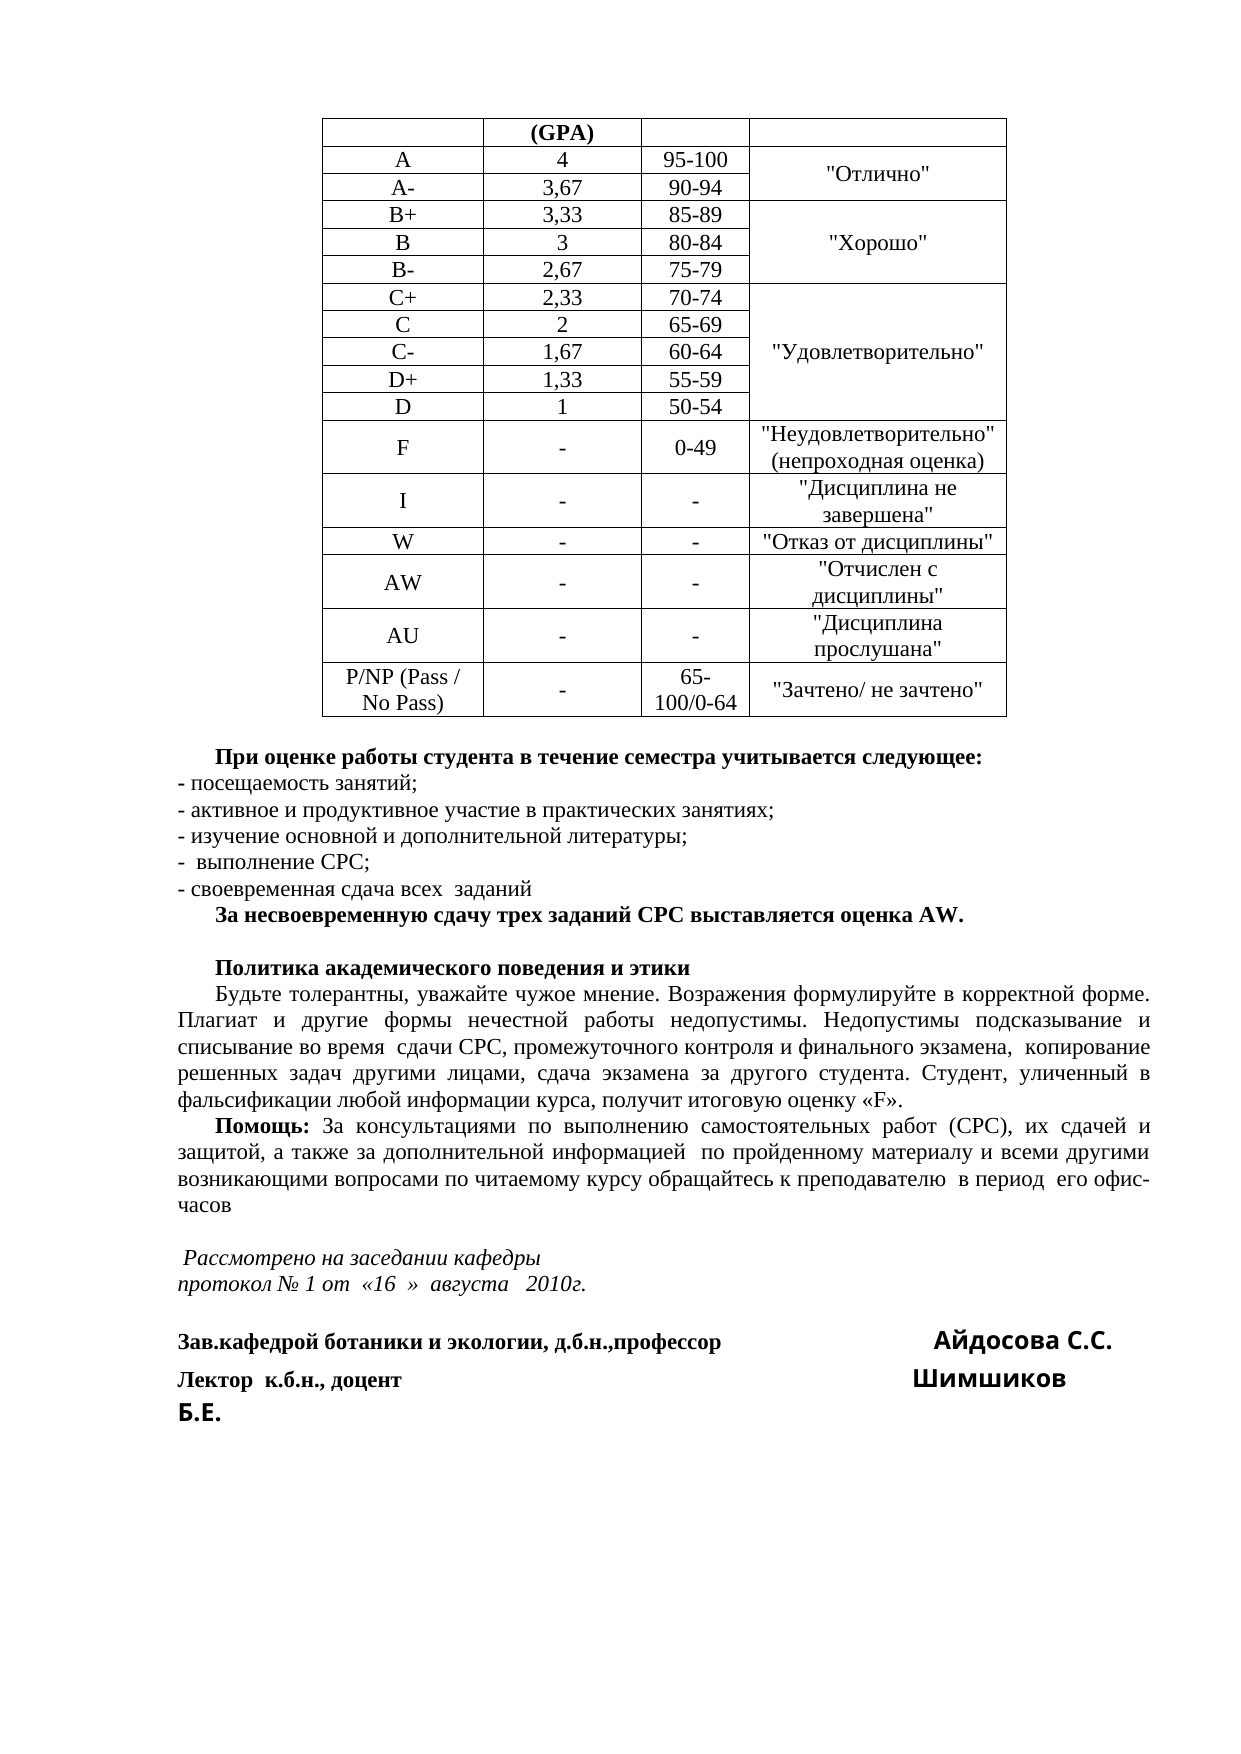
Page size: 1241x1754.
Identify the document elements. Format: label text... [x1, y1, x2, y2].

table_cell - [484, 555, 641, 608]
table_cell 60-64 [642, 338, 749, 365]
table_cell 85-89 [642, 201, 749, 228]
table_cell 75-79 [642, 256, 749, 282]
table_cell - [484, 474, 641, 527]
text - активное и продуктивное участие в практических занятиях; [177, 796, 1152, 822]
table_cell C [323, 311, 483, 337]
table_cell D+ [323, 366, 483, 392]
text Лектор к.б.н., доцент Шимшиков Б.Е. [177, 1361, 1102, 1429]
table_cell - [484, 609, 641, 662]
table_cell P/NP (Pass / No Pass) [323, 663, 483, 716]
table_cell B [323, 229, 483, 255]
table_cell B- [323, 256, 483, 282]
table_cell A [323, 147, 483, 173]
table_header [323, 119, 483, 146]
table_cell - [642, 609, 749, 662]
table_cell 3 [484, 229, 641, 255]
text Зав.кафедрой ботаники и экологии, д.б.н.,профессор Айдосова С.С. [177, 1323, 1152, 1357]
table_header Баллы в % [642, 119, 749, 146]
table_cell 2 [484, 311, 641, 337]
text Рассмотрено на заседании кафедры [177, 1244, 1152, 1270]
table_cell "Дисциплина прослушана" [750, 609, 1006, 662]
table_cell 1,33 [484, 366, 641, 392]
table_cell AW [323, 555, 483, 608]
table_cell C+ [323, 284, 483, 310]
table_cell 3,67 [484, 174, 641, 200]
table_cell 65-69 [642, 311, 749, 337]
table_cell - [484, 528, 641, 554]
table_cell A- [323, 174, 483, 200]
text Политика академического поведения и этики [177, 954, 1152, 980]
table_cell - [642, 555, 749, 608]
text - своевременная сдача всех заданий [177, 875, 1152, 901]
table_cell 1,67 [484, 338, 641, 365]
table_cell 55-59 [642, 366, 749, 392]
table_cell "Неудовлетворительно" (непроходная оценка) [750, 421, 1006, 473]
text Будьте толерантны, уважайте чужое мнение. Возражения формулируйте в корректной форме. Плагиат и другие формы нечестной работы недопустимы. Недопустимы подсказывание и списывание во время сдачи СРС, промежуточного контроля и финального экзамена, копирование решенных задач другими лицами, сдача экзамена за другого студента. Студент, уличенный в фальсификации любой информации курса, получит итоговую оценку «F». [177, 980, 1152, 1112]
table_cell - [484, 663, 641, 716]
text - посещаемость занятий; [177, 769, 1152, 796]
table_cell - [642, 474, 749, 527]
table_cell 50-54 [642, 393, 749, 419]
table_cell "Зачтено/ не зачтено" [750, 663, 1006, 716]
table_cell 0-49 [642, 421, 749, 473]
table_cell - [484, 421, 641, 473]
table_cell "Отказ от дисциплины" [750, 528, 1006, 554]
table_cell 2,67 [484, 256, 641, 282]
table_cell 65-100/0-64 [642, 663, 749, 716]
table_cell D [323, 393, 483, 419]
table_cell 4 [484, 147, 641, 173]
table_cell "Удовлетворительно" [750, 284, 1006, 419]
text - выполнение СРС; [177, 848, 1152, 875]
table_cell - [642, 528, 749, 554]
table_cell C- [323, 338, 483, 365]
table_cell W [323, 528, 483, 554]
text При оценке работы студента в течение семестра учитывается следующее: [177, 743, 1152, 769]
table_cell 70-74 [642, 284, 749, 310]
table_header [750, 119, 1006, 146]
table_cell 80-84 [642, 229, 749, 255]
table_cell "Отлично" [750, 147, 1006, 200]
table_cell 2,33 [484, 284, 641, 310]
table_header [484, 119, 641, 146]
table_cell "Отчислен с дисциплины" [750, 555, 1006, 608]
table_cell 90-94 [642, 174, 749, 200]
table_cell 95-100 [642, 147, 749, 173]
table_cell "Дисциплина не завершена" [750, 474, 1006, 527]
table_cell F [323, 421, 483, 473]
text Помощь: За консультациями по выполнению самостоятельных работ (СРС), их сдачей и защитой, а также за дополнительной информацией по пройденному материалу и всеми другими возникающими вопросами по читаемому курсу обращайтесь к преподавателю в период его офис-часов [177, 1112, 1152, 1217]
table_cell I [323, 474, 483, 527]
text - изучение основной и дополнительной литературы; [177, 822, 1152, 848]
table_cell B+ [323, 201, 483, 228]
text За несвоевременную сдачу трех заданий СРС выставляется оценка AW. [177, 901, 1152, 927]
text протокол № 1 от «16 » августа 2010г. [177, 1270, 1152, 1296]
table_cell 1 [484, 393, 641, 419]
table_cell 3,33 [484, 201, 641, 228]
table_cell "Хорошо" [750, 201, 1006, 282]
table_cell AU [323, 609, 483, 662]
